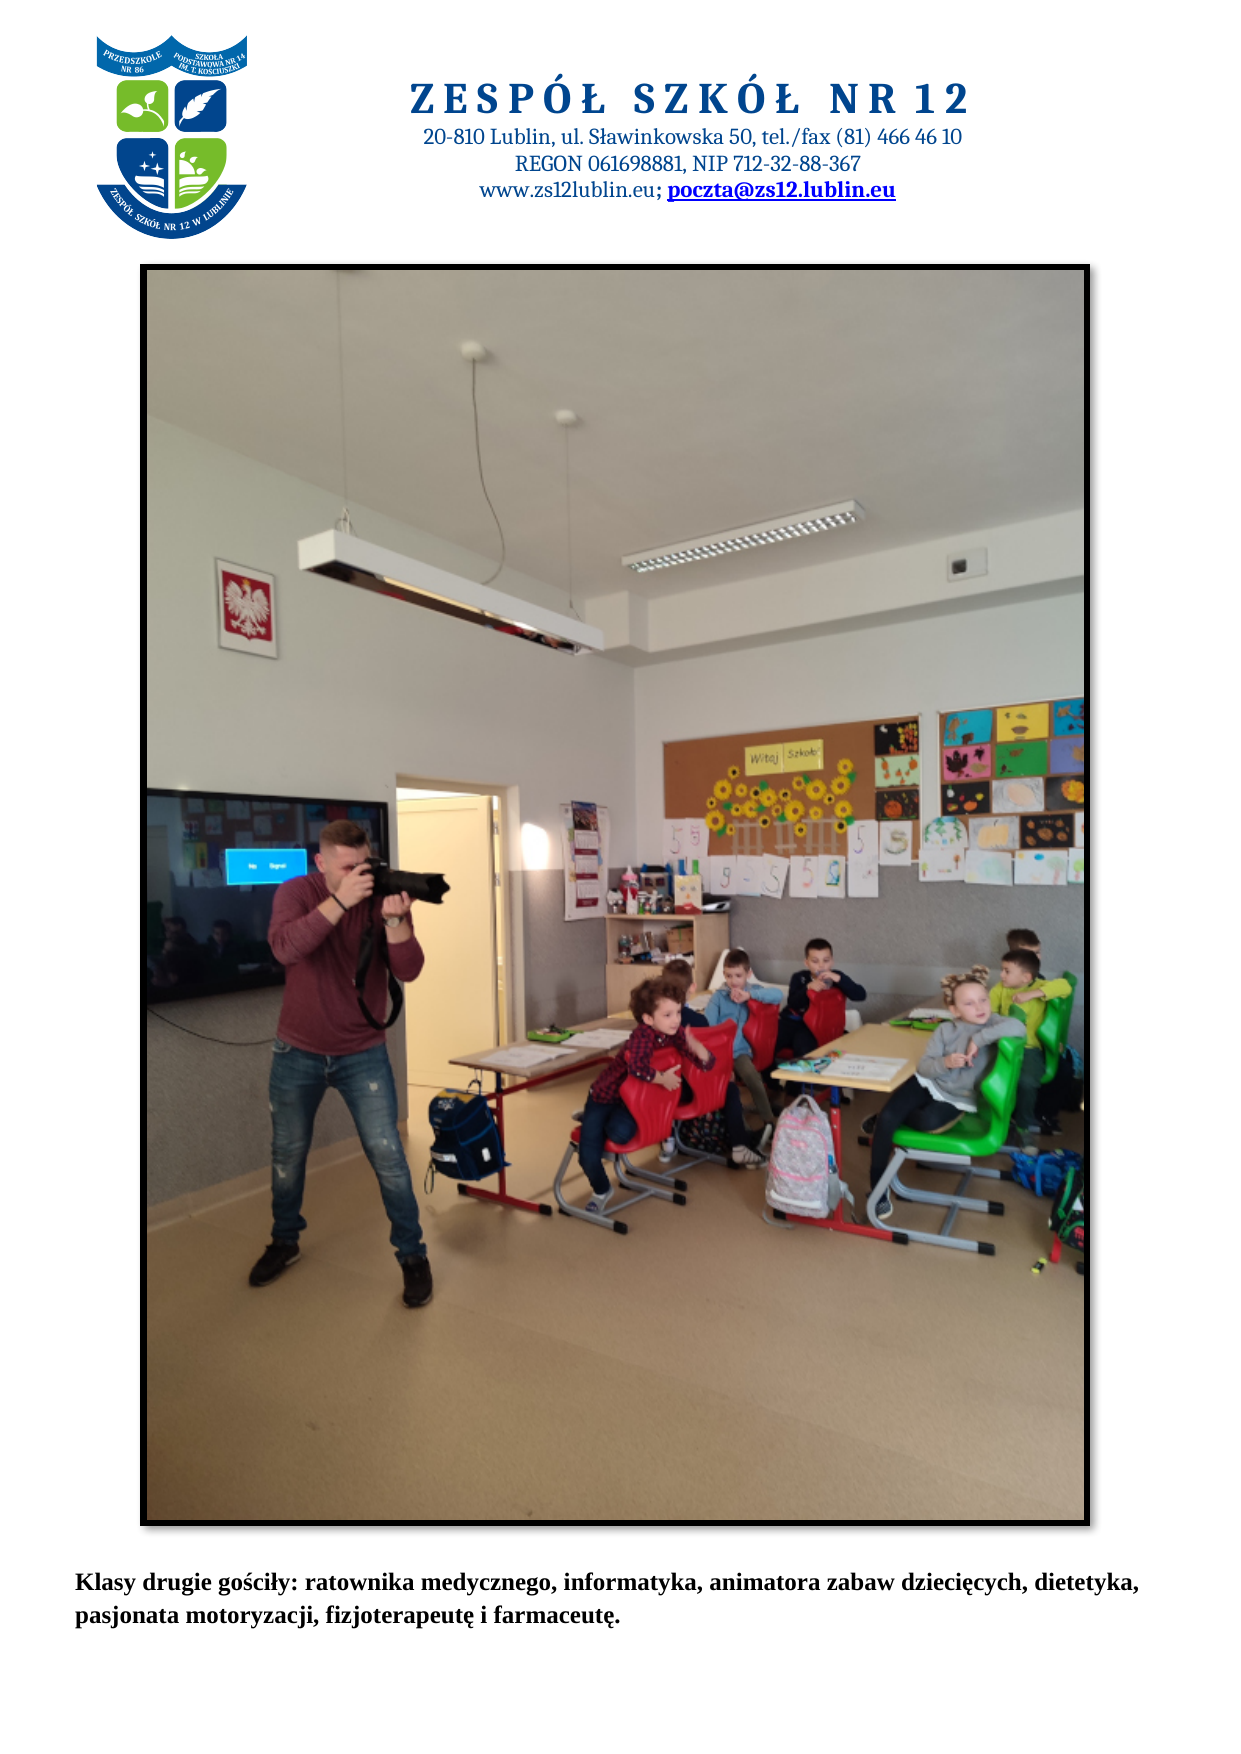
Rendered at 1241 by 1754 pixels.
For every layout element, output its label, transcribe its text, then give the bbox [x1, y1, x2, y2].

text Klasy drugie gościły: ratownika medycznego, informatyka, animatora zabaw dziecięcych, dietetyka, pasjonata motoryzacji, fizjoterapeutę i farmaceutę. [75, 1567, 1165, 1629]
picture [147, 270, 1084, 1520]
picture [96, 35, 247, 239]
